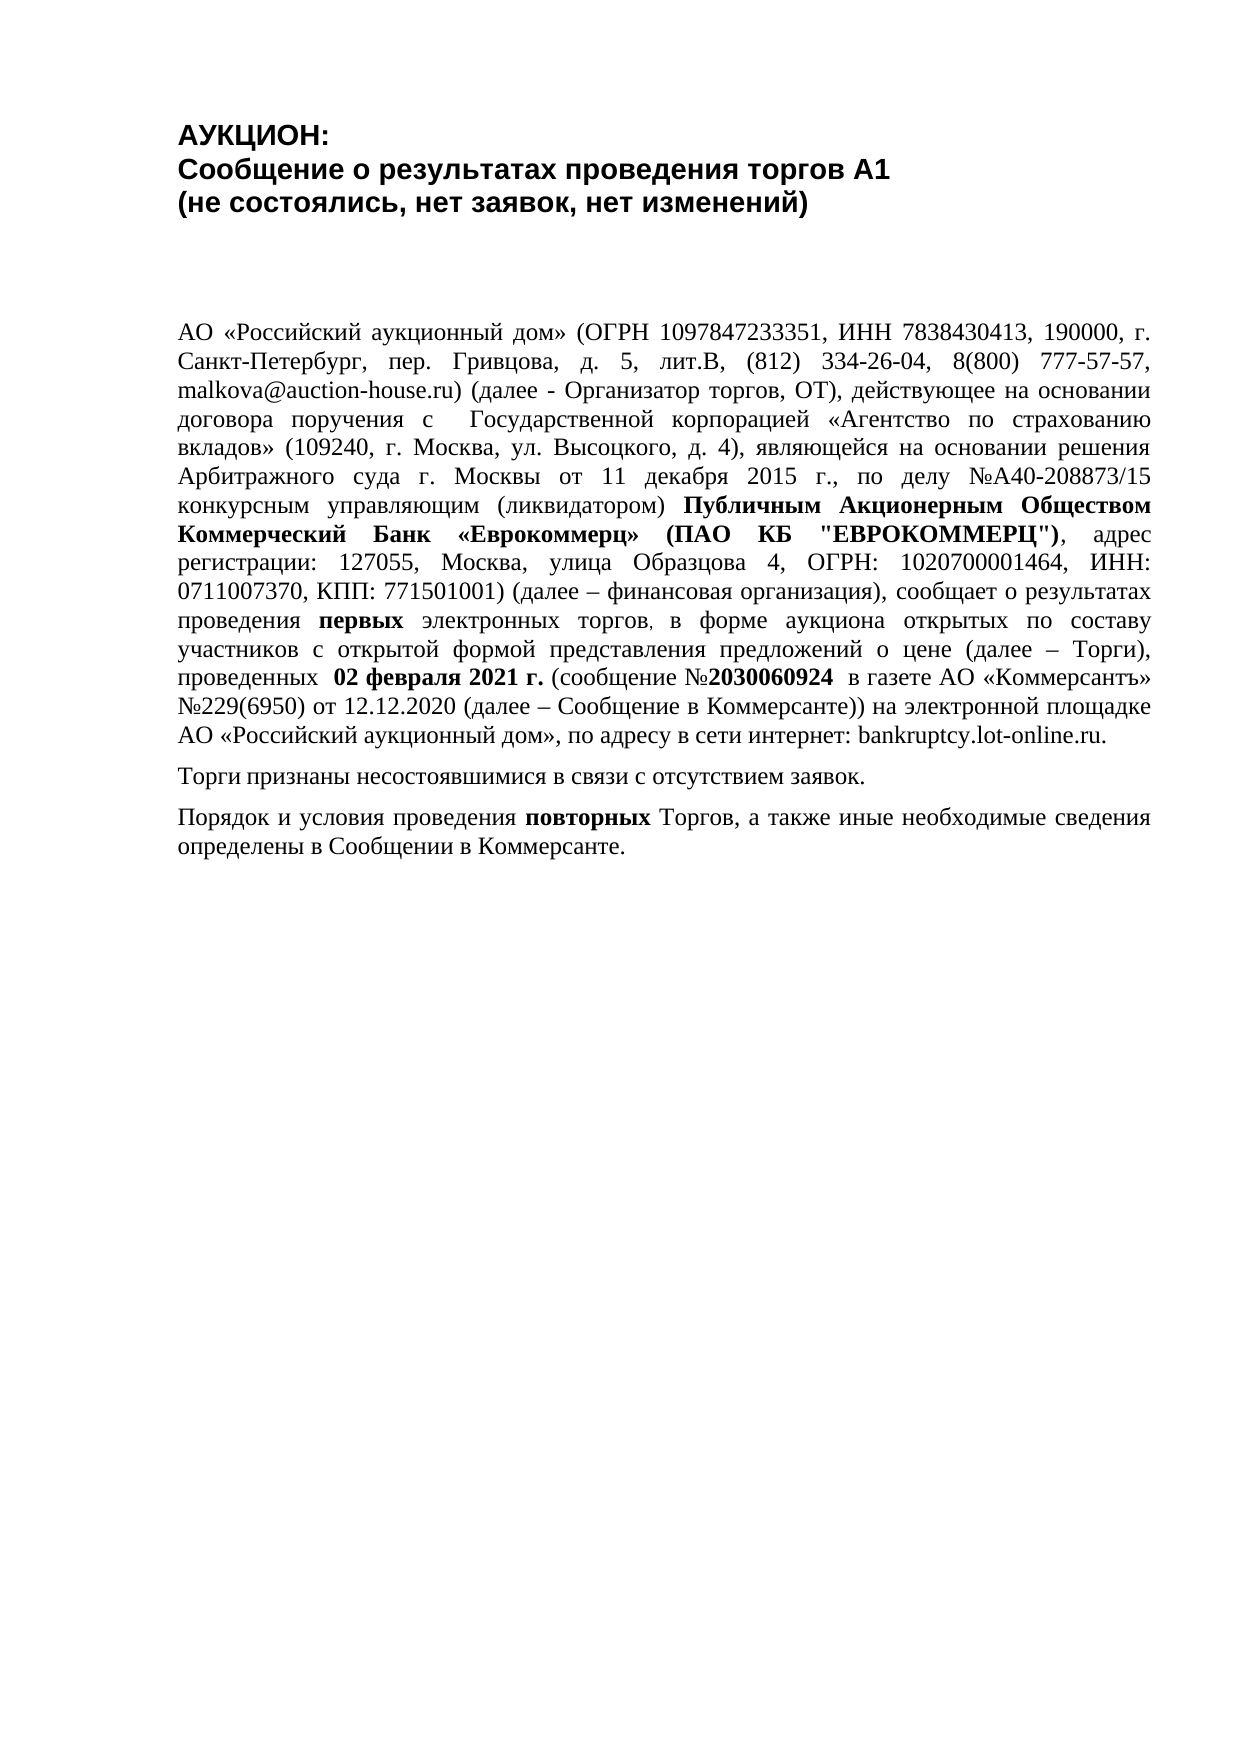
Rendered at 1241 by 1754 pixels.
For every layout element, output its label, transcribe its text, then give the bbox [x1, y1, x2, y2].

text АУКЦИОН: [177, 118, 1152, 152]
text АО «Российский аукционный дом» (ОГРН 1097847233351, ИНН 7838430413, 190000, г. Санкт-Петербург, пер. Гривцова, д. 5, лит.В, (812) 334-26-04, 8(800) 777-57-57, malkova@auction-house.ru) (далее - Организатор торгов, ОТ), действующее на основании договора поручения с Государственной корпорацией «Агентство по страхованию вкладов» (109240, г. Москва, ул. Высоцкого, д. 4), являющейся на основании решения Арбитражного суда г. Москвы от 11 декабря 2015 г., по делу №А40-208873/15 конкурсным управляющим (ликвидатором) Публичным Акционерным Обществом Коммерческий Банк «Еврокоммерц» (ПАО КБ "ЕВРОКОММЕРЦ"), адрес регистрации: 127055, Москва, улица Образцова 4, ОГРН: 1020700001464, ИНН: 0711007370, КПП: 771501001) (далее – финансовая организация), сообщает о результатах проведения первых электронных торгов, в форме аукциона открытых по составу участников с открытой формой представления предложений о цене (далее – Торги), проведенных 02 февраля 2021 г. (сообщение №2030060924 в газете АО «Коммерсантъ» №229(6950) от 12.12.2020 (далее – Сообщение в Коммерсанте)) на электронной площадке АО «Российский аукционный дом», по адресу в сети интернет: bankruptcy.lot-online.ru. [177, 317, 1152, 749]
text Порядок и условия проведения повторных Торгов, а также иные необходимые сведения определены в Сообщении в Коммерсанте. [177, 802, 1152, 860]
text Торги признаны несостоявшимися в связи с отсутствием заявок. [177, 761, 1152, 790]
text (не состоялись, нет заявок, нет изменений) [177, 185, 1152, 219]
text Сообщение о результатах проведения торгов А1 [177, 152, 1152, 185]
